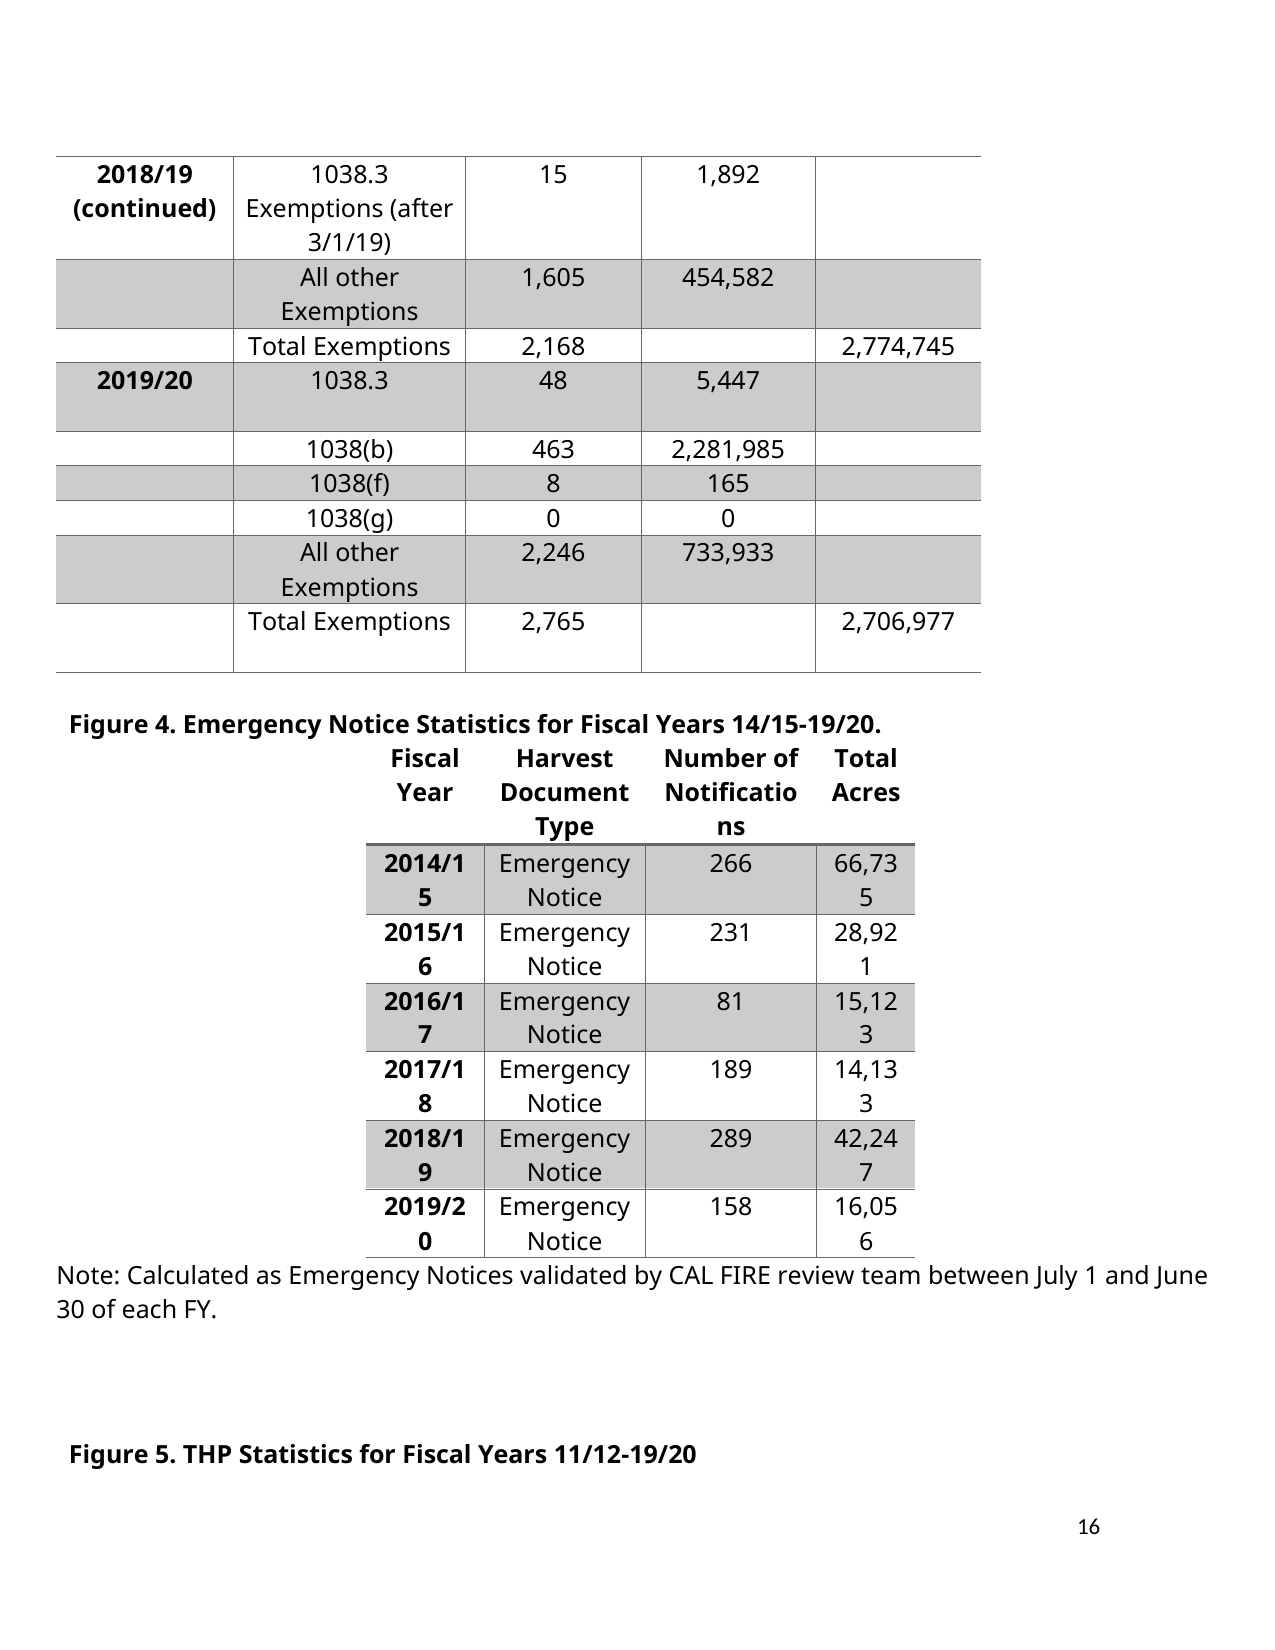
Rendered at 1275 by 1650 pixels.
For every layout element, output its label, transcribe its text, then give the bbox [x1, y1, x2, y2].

table_header Harvest Document Type [484, 741, 645, 843]
table_cell 2,774,745 [816, 329, 981, 362]
table_cell Total Exemptions [234, 604, 465, 672]
table_cell 189 [646, 1052, 816, 1120]
table_cell [816, 157, 981, 259]
table_cell 1,605 [466, 260, 641, 328]
table_cell Emergency Notice [485, 1121, 645, 1188]
table_cell 454,582 [642, 260, 815, 328]
table_cell [816, 432, 981, 465]
table_cell [642, 604, 815, 672]
table_cell All other Exemptions [234, 260, 465, 328]
table_cell 2,168 [466, 329, 641, 362]
table_cell All other Exemptions [234, 536, 465, 603]
table_cell 42,247 [817, 1121, 915, 1188]
table_header Number of Notifications [645, 741, 817, 843]
table_cell 2018/19 (continued) [56, 157, 233, 259]
table_cell 14,133 [817, 1052, 915, 1120]
table_cell 0 [642, 501, 815, 534]
table_cell 48 [466, 363, 641, 431]
subtitle Figure 5. THP Statistics for Fiscal Years 11/12-19/20 [69, 1437, 1225, 1471]
table_cell 2016/17 [366, 984, 484, 1051]
table_cell Emergency Notice [485, 1190, 645, 1257]
table_cell 1038(b) [234, 432, 465, 465]
table_cell 1038(f) [234, 466, 465, 500]
table_cell 733,933 [642, 536, 815, 603]
table_cell [56, 604, 233, 672]
table_cell 2015/16 [366, 915, 484, 983]
table_cell 2019/20 [366, 1190, 484, 1257]
table_cell 15 [466, 157, 641, 259]
table_cell [56, 432, 233, 465]
table_cell 8 [466, 466, 641, 500]
table_cell [56, 536, 233, 603]
table_cell 2,706,977 [816, 604, 981, 672]
table_cell Emergency Notice [485, 1052, 645, 1120]
table_cell 1,892 [642, 157, 815, 259]
table_cell [56, 466, 233, 500]
table_cell 28,921 [817, 915, 915, 983]
table_cell 0 [466, 501, 641, 534]
table_cell 1038.3 [234, 363, 465, 431]
table_cell Emergency Notice [485, 846, 645, 914]
table_cell 15,123 [817, 984, 915, 1051]
table_cell 463 [466, 432, 641, 465]
table_cell 165 [642, 466, 815, 500]
table_cell [56, 260, 233, 328]
text Note: Calculated as Emergency Notices validated by CAL FIRE review team between July 1 and June 30 of each FY. [56, 1258, 1225, 1326]
table_cell 81 [646, 984, 816, 1051]
table_cell 266 [646, 846, 816, 914]
table_cell [56, 329, 233, 362]
table_cell 231 [646, 915, 816, 983]
table_cell [816, 260, 981, 328]
table_cell 2018/19 [366, 1121, 484, 1188]
subtitle Figure 4. Emergency Notice Statistics for Fiscal Years 14/15-19/20. [69, 706, 1225, 741]
table_cell Emergency Notice [485, 915, 645, 983]
table_cell [816, 501, 981, 534]
table_cell 2,281,985 [642, 432, 815, 465]
table_cell 2019/20 [56, 363, 233, 431]
table_cell 66,735 [817, 846, 915, 914]
table_cell [816, 536, 981, 603]
table_cell 2,765 [466, 604, 641, 672]
table_cell 289 [646, 1121, 816, 1188]
table_cell 1038(g) [234, 501, 465, 534]
table_cell [816, 466, 981, 500]
table_cell [642, 329, 815, 362]
table_cell 2017/18 [366, 1052, 484, 1120]
table_cell 5,447 [642, 363, 815, 431]
table_header Total Acres [817, 741, 915, 843]
table_cell Emergency Notice [485, 984, 645, 1051]
table_cell [816, 363, 981, 431]
table_cell 1038.3 Exemptions (after 3/1/19) [234, 157, 465, 259]
table_cell 158 [646, 1190, 816, 1257]
table_cell Total Exemptions [234, 329, 465, 362]
table_cell 2,246 [466, 536, 641, 603]
table_header Fiscal Year [366, 741, 484, 843]
table_cell 2014/15 [366, 846, 484, 914]
table_cell 16,056 [817, 1190, 915, 1257]
table_cell [56, 501, 233, 534]
